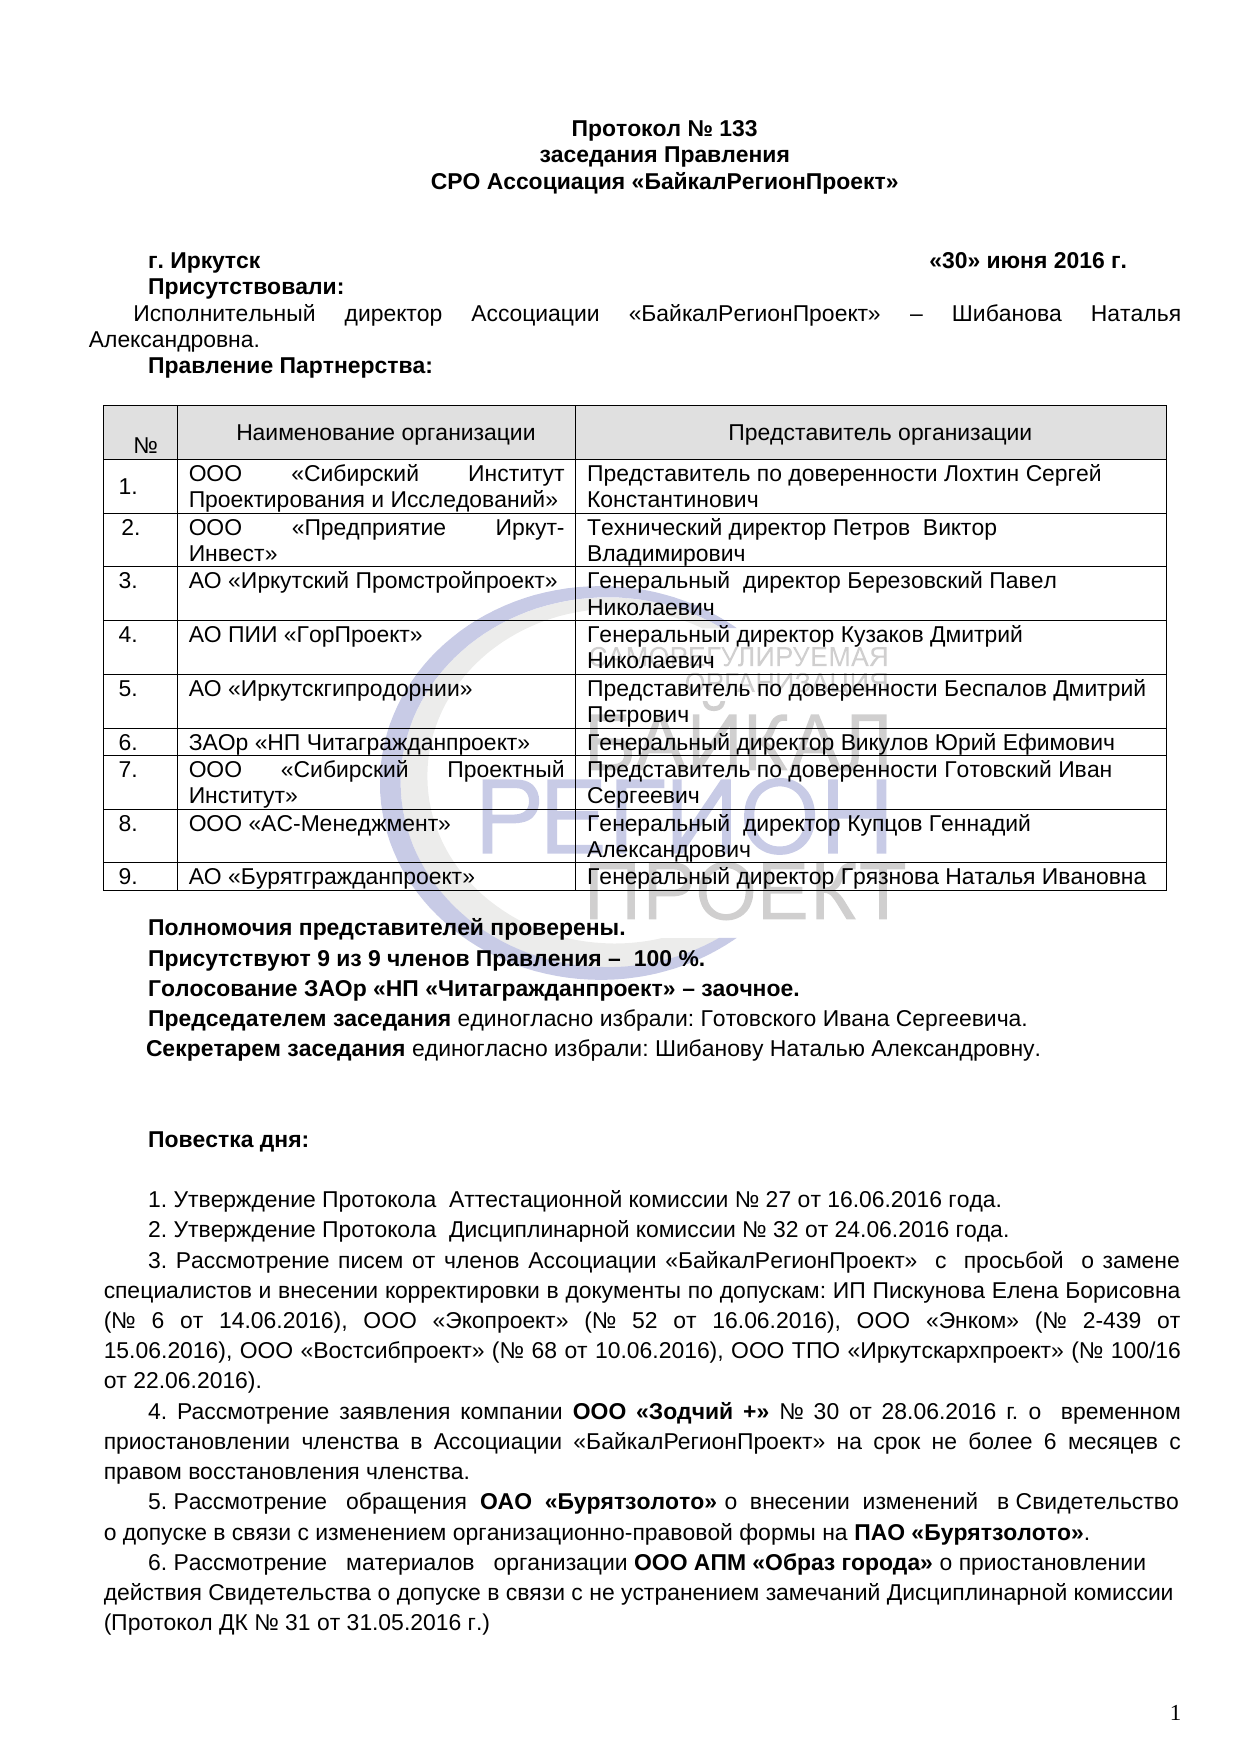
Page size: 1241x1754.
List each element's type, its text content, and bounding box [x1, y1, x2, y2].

table_cell Генеральный директор Купцов Геннадий Александрович [576, 810, 1166, 862]
text СРО Ассоциация «БайкалРегионПроект» [103, 168, 1181, 194]
table_cell АО «Иркутскгипродорнии» [178, 675, 575, 727]
table_cell Технический директор Петров Виктор Владимирович [576, 514, 1166, 566]
table_cell 9. [104, 863, 177, 890]
list 2. Утверждение Протокола Дисциплинарной комиссии № 32 от 24.06.2016 года. [148, 1216, 1181, 1243]
table_cell Генеральный директор Грязнова Наталья Ивановна [576, 863, 1166, 890]
text Председателем заседания единогласно избрали: Готовского Ивана Сергеевича. [103, 1005, 1181, 1031]
table_cell 6. [104, 729, 177, 755]
table_cell Генеральный директор Викулов Юрий Ефимович [576, 729, 1166, 755]
text Секретарем заседания единогласно избрали: Шибанову Наталью Александровну. [89, 1035, 1181, 1062]
table_cell 2. [104, 514, 177, 566]
text 1. Утверждение Протокола Аттестационной комиссии № 27 от 16.06.2016 года. [103, 1186, 1181, 1213]
table_header Наименование организации [178, 406, 575, 459]
text Полномочия представителей проверены. [103, 914, 1181, 941]
table_header № [104, 406, 177, 459]
list 6. Рассмотрение материалов организации ООО АПМ «Образ города» о приостановлении действия Свидетельства о допуске в связи с не устранением замечаний Дисциплинарной комиссии (Протокол ДК № 31 от 31.05.2016 г.) [103, 1549, 1181, 1636]
table_cell 3. [104, 567, 177, 620]
subtitle заседания Правления [103, 141, 1181, 168]
table_cell АО «Иркутский Промстройпроект» [178, 567, 575, 620]
table_cell Представитель по доверенности Беспалов Дмитрий Петрович [576, 675, 1166, 727]
table_cell Представитель по доверенности Лохтин Сергей Константинович [576, 460, 1166, 512]
list 4. Рассмотрение заявления компании ООО «Зодчий +» № 30 от 28.06.2016 г. о временном приостановлении членства в Ассоциации «БайкалРегионПроект» на срок не более 6 месяцев с правом восстановления членства. [103, 1398, 1181, 1484]
subtitle Протокол № 133 [103, 115, 1181, 141]
text Присутствуют 9 из 9 членов Правления – 100 %. [103, 944, 1181, 971]
table_cell ООО «Сибирский Проектный Институт» [178, 756, 575, 808]
table_cell 5. [104, 675, 177, 727]
text Правление Партнерства: [103, 352, 1181, 378]
text Присутствовали: [103, 273, 1181, 299]
table_cell ООО «АС-Менеджмент» [178, 810, 575, 862]
table_cell ООО «Предприятие Иркут- Инвест» [178, 514, 575, 566]
table_cell Генеральный директор Березовский Павел Николаевич [576, 567, 1166, 620]
text Исполнительный директор Ассоциации «БайкалРегионПроект» – Шибанова Наталья Александровна. [89, 299, 1181, 352]
table_cell 1. [104, 460, 177, 512]
text г. Иркутск «30» июня 2016 г. [103, 247, 1181, 273]
text Голосование ЗАОр «НП «Читагражданпроект» – заочное. [103, 975, 1181, 1001]
text Повестка дня: [103, 1126, 1181, 1152]
text 3. Рассмотрение писем от членов Ассоциации «БайкалРегионПроект» с просьбой о замене специалистов и внесении корректировки в документы по допускам: ИП Пискунова Елена Борисовна (№ 6 от 14.06.2016), ООО «Экопроект» (№ 52 от 16.06.2016), ООО «Энком» (№ 2-439 от 15.06.2016), ООО «Востсибпроект» (№ 68 от 10.06.2016), ООО ТПО «Иркутскархпроект» (№ 100/16 от 22.06.2016). [103, 1247, 1181, 1394]
table_cell АО ПИИ «ГорПроект» [178, 621, 575, 674]
table_cell 4. [104, 621, 177, 674]
table_cell 7. [104, 756, 177, 808]
table_cell Представитель по доверенности Готовский Иван Сергеевич [576, 756, 1166, 808]
table_cell ЗАОр «НП Читагражданпроект» [178, 729, 575, 755]
table_cell АО «Бурятгражданпроект» [178, 863, 575, 890]
table_header Представитель организации [576, 406, 1166, 459]
list 5. Рассмотрение обращения ОАО «Бурятзолото» о внесении изменений в Свидетельство о допуске в связи с изменением организационно-правовой формы на ПАО «Бурятзолото». [103, 1488, 1181, 1545]
table_cell Генеральный директор Кузаков Дмитрий Николаевич [576, 621, 1166, 674]
table_cell ООО «Сибирский Институт Проектирования и Исследований» [178, 460, 575, 512]
table_cell 8. [104, 810, 177, 862]
